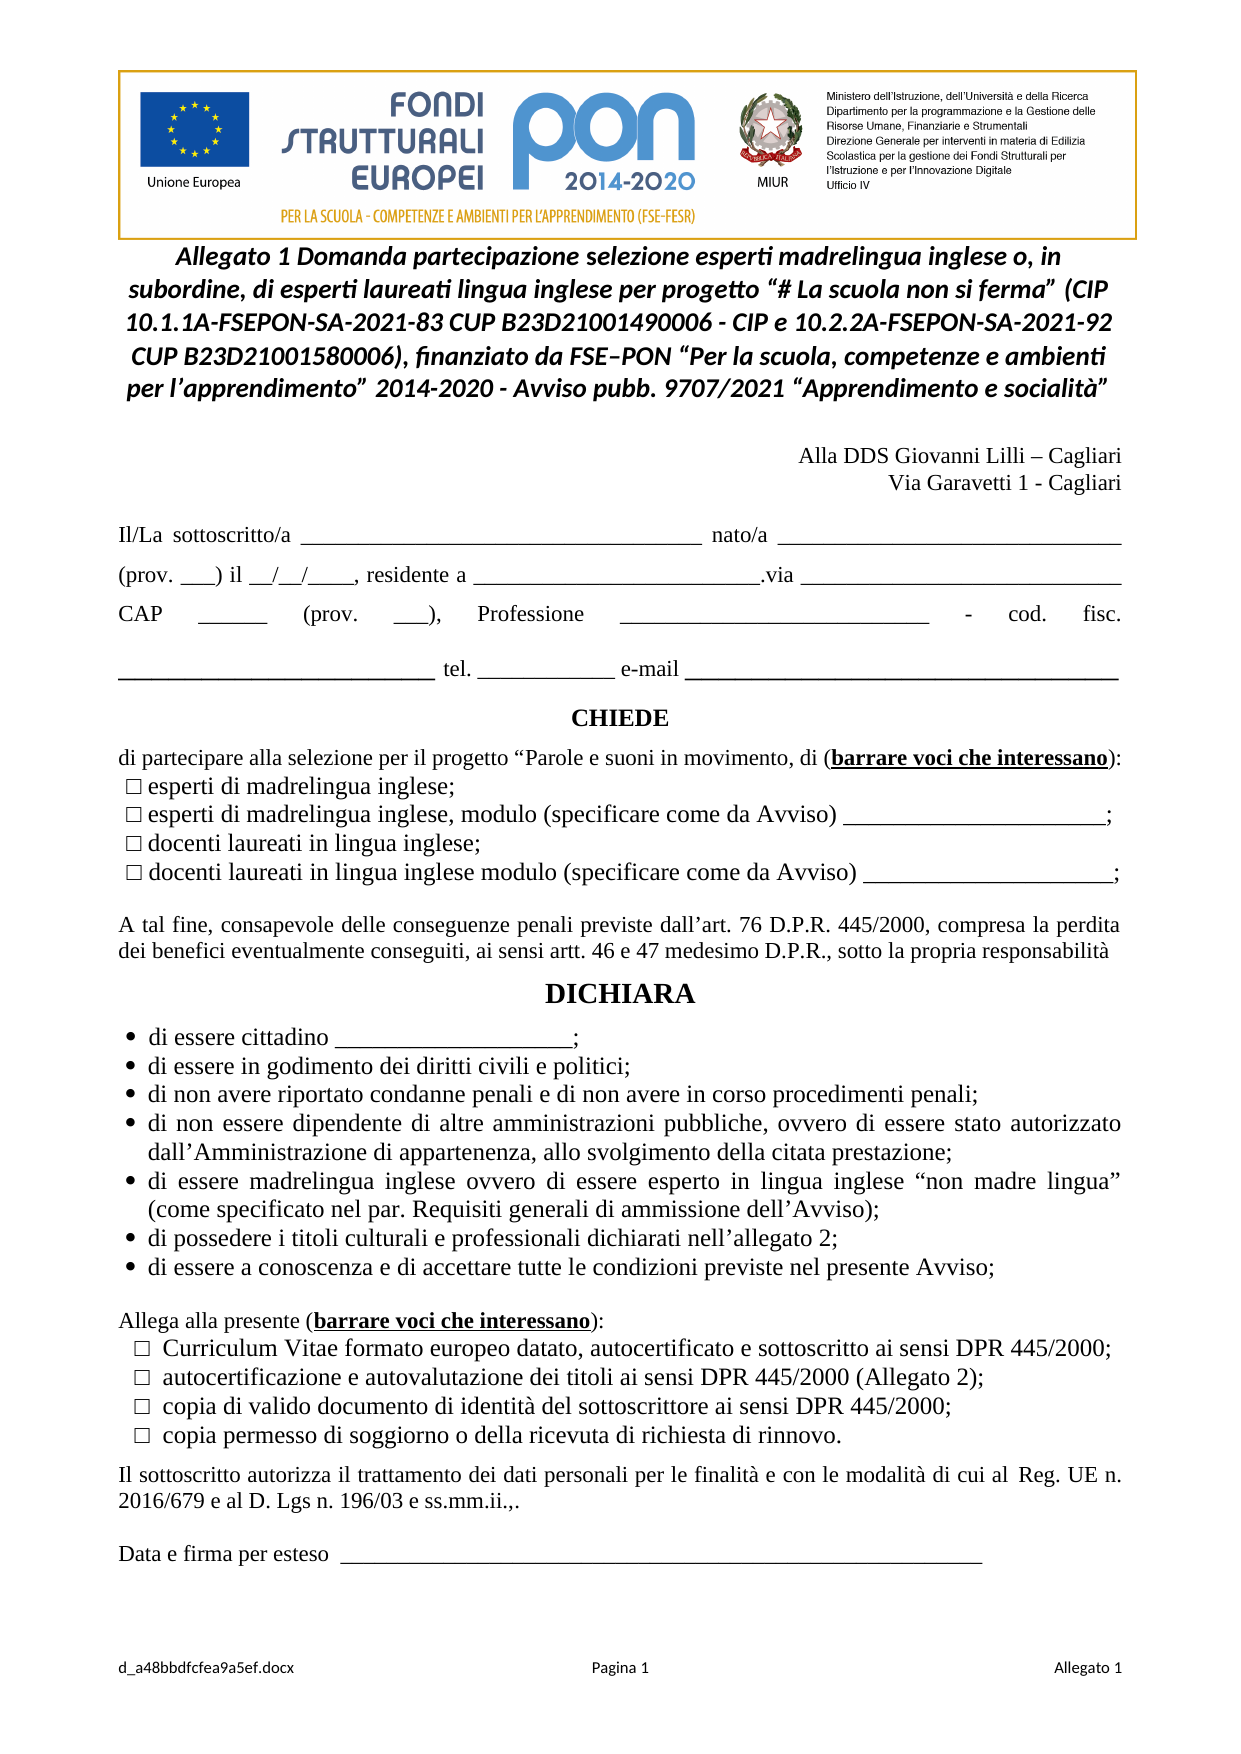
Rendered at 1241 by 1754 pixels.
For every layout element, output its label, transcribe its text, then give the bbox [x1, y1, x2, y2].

list di non essere dipendente di altre amministrazioni pubbliche, ovvero di essere stato autorizzato dall’Amministrazione di appartenenza, allo svolgimento della citata prestazione; [126, 1108, 1122, 1166]
list Curriculum Vitae formato europeo datato, autocertificato e sottoscritto ai sensi DPR 445/2000; [134, 1333, 1122, 1362]
text Alla DDS Giovanni Lilli – Cagliari [118, 442, 1122, 468]
text DICHIARA [118, 976, 1122, 1009]
list docenti laureati in lingua inglese; [126, 828, 1122, 857]
text Allega alla presente (barrare voci che interessano): [118, 1307, 1122, 1333]
picture [118, 70, 1137, 240]
text A tal fine, consapevole delle conseguenze penali previste dall’art. 76 D.P.R. 445/2000, compresa la perdita dei benefici eventualmente conseguiti, ai sensi artt. 46 e 47 medesimo D.P.R., sotto la propria responsabilità [118, 911, 1122, 963]
text Data e firma per esteso ________________________________________________________ [118, 1540, 1122, 1566]
list esperti di madrelingua inglese; [126, 771, 1122, 799]
list di essere a conoscenza e di accettare tutte le condizioni previste nel presente Avviso; [126, 1252, 1122, 1281]
list di possedere i titoli culturali e professionali dichiarati nell’allegato 2; [126, 1223, 1122, 1252]
text Allegato 1 Domanda partecipazione selezione esperti madrelingua inglese o, in subordine, di esperti laureati lingua inglese per progetto “# La scuola non si ferma” (CIP 10.1.1A-FSEPON-SA-2021-83 CUP B23D21001490006 - CIP e 10.2.2A-FSEPON-SA-2021-92 CUP B23D21001580006), finanziato da FSE–PON “Per la scuola, competenze e ambienti per l’apprendimento” 2014-2020 - Avviso pubb. 9707/2021 “Apprendimento e socialità” [118, 240, 1122, 405]
list copia permesso di soggiorno o della ricevuta di richiesta di rinnovo. [134, 1420, 1122, 1448]
list di essere cittadino ___________________; [126, 1022, 1122, 1051]
list docenti laureati in lingua inglese modulo (specificare come da Avviso) ____________________; [126, 857, 1122, 886]
text Il/La sottoscritto/a ___________________________________ nato/a ______________________________ (prov. ___) il __/__/____, residente a _________________________.via ____________________________ CAP ______ (prov. ___), Professione ___________________________ - cod. fisc. ___________________ tel. ____________ e-mail __________________________ [118, 521, 1122, 684]
text di partecipare alla selezione per il progetto “Parole e suoni in movimento, di (barrare voci che interessano): [118, 744, 1122, 771]
list di non avere riportato condanne penali e di non avere in corso procedimenti penali; [126, 1079, 1122, 1108]
list autocertificazione e autovalutazione dei titoli ai sensi DPR 445/2000 (Allegato 2); [134, 1362, 1122, 1391]
text Il sottoscritto autorizza il trattamento dei dati personali per le finalità e con le modalità di cui al Reg. UE n. 2016/679 e al D. Lgs n. 196/03 e ss.mm.ii.,. [118, 1461, 1122, 1514]
text CHIEDE [118, 703, 1122, 732]
list esperti di madrelingua inglese, modulo (specificare come da Avviso) _____________________; [126, 799, 1122, 828]
list di essere in godimento dei diritti civili e politici; [126, 1051, 1122, 1079]
text Via Garavetti 1 - Cagliari [118, 468, 1122, 495]
list copia di valido documento di identità del sottoscrittore ai sensi DPR 445/2000; [134, 1391, 1122, 1420]
list di essere madrelingua inglese ovvero di essere esperto in lingua inglese “non madre lingua” (come specificato nel par. Requisiti generali di ammissione dell’Avviso); [126, 1166, 1122, 1223]
